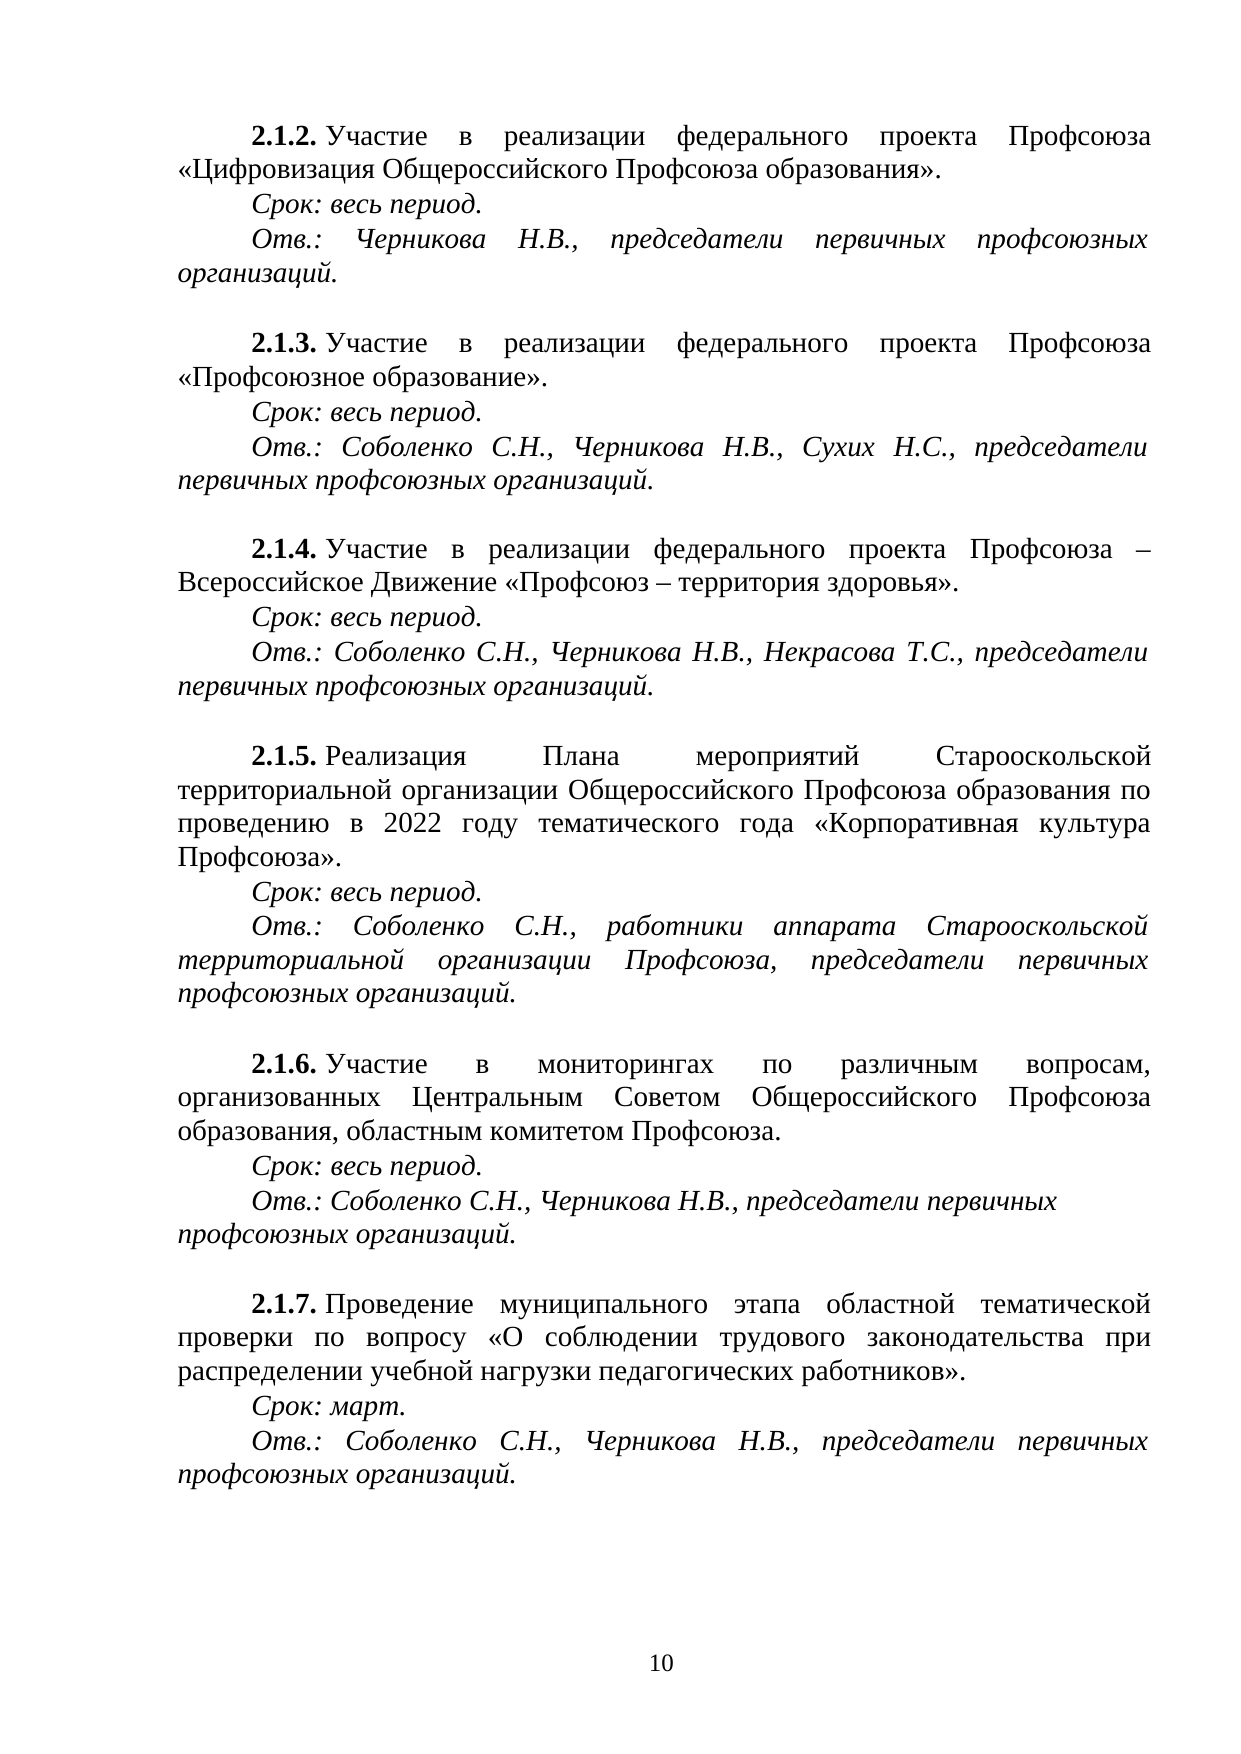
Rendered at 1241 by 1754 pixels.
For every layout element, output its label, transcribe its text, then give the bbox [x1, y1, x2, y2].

text Срок: весь период. [177, 187, 1152, 220]
list Участие в реализации федерального проекта Профсоюза – Всероссийское Движение «Профсоюз – территория здоровья». [177, 531, 1152, 598]
text Срок: весь период. [177, 394, 1152, 428]
list Участие в мониторингах по различным вопросам, организованных Центральным Советом Общероссийского Профсоюза образования, областным комитетом Профсоюза. [177, 1046, 1152, 1147]
text Отв.: Соболенко С.Н., Черникова Н.В., Сухих Н.С., председатели первичных профсоюзных организаций. [177, 429, 1152, 496]
text Срок: весь период. [177, 874, 1152, 907]
text Срок: весь период. [177, 1148, 1152, 1182]
text Срок: весь период. [177, 599, 1152, 633]
list Участие в реализации федерального проекта Профсоюза «Цифровизация Общероссийского Профсоюза образования». [177, 118, 1152, 185]
list Реализация Плана мероприятий Старооскольской территориальной организации Общероссийского Профсоюза образования по проведению в 2022 году тематического года «Корпоративная культура Профсоюза». [177, 738, 1152, 872]
text Отв.: Черникова Н.В., председатели первичных профсоюзных организаций. [177, 221, 1152, 288]
text Отв.: Соболенко С.Н., Черникова Н.В., председатели первичных профсоюзных организаций. [177, 1423, 1152, 1490]
list Участие в реализации федерального проекта Профсоюза «Профсоюзное образование». [177, 326, 1152, 393]
text Отв.: Соболенко С.Н., работники аппарата Старооскольской территориальной организации Профсоюза, председатели первичных профсоюзных организаций. [177, 908, 1152, 1009]
list Проведение муниципального этапа областной тематической проверки по вопросу «О соблюдении трудового законодательства при распределении учебной нагрузки педагогических работников». [177, 1286, 1152, 1387]
text Срок: март. [177, 1388, 1152, 1422]
text Отв.: Соболенко С.Н., Черникова Н.В., председатели первичных профсоюзных организаций. [177, 1183, 1152, 1250]
text Отв.: Соболенко С.Н., Черникова Н.В., Некрасова Т.С., председатели первичных профсоюзных организаций. [177, 634, 1152, 701]
